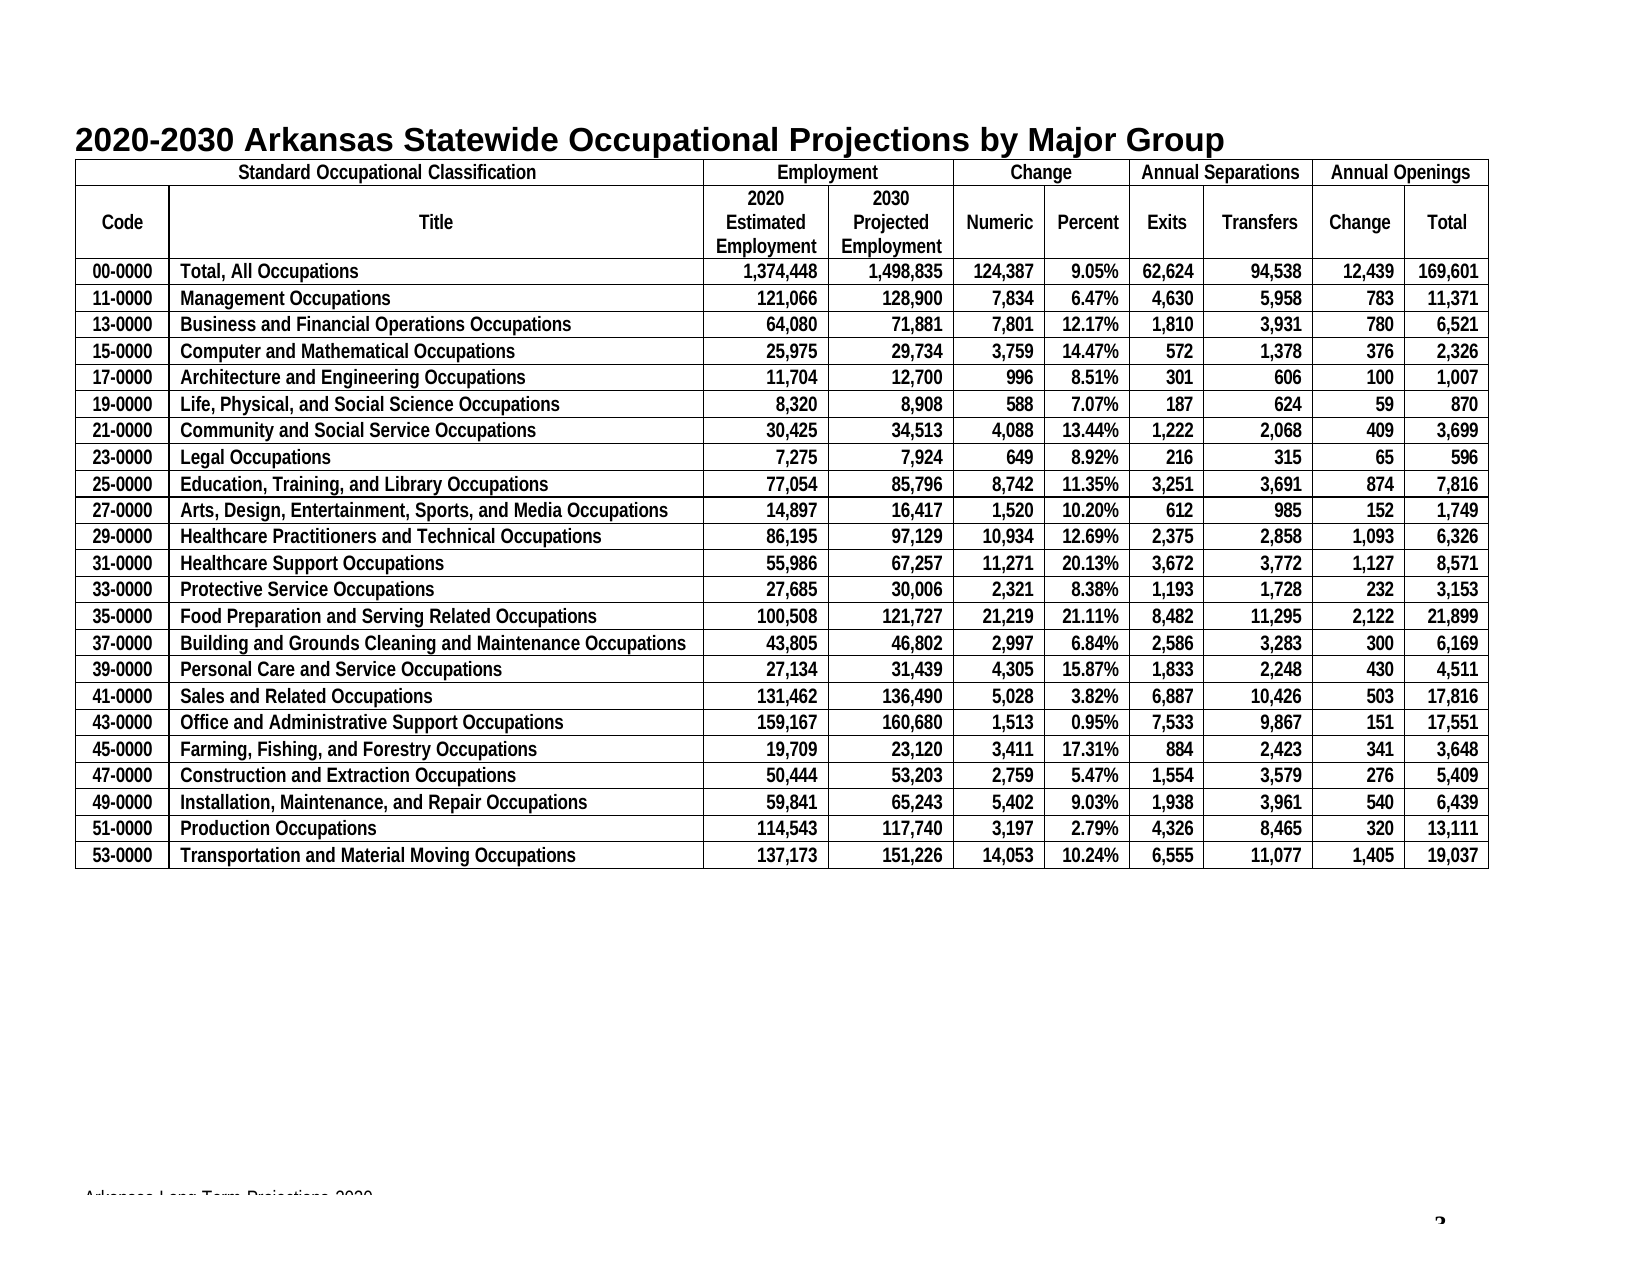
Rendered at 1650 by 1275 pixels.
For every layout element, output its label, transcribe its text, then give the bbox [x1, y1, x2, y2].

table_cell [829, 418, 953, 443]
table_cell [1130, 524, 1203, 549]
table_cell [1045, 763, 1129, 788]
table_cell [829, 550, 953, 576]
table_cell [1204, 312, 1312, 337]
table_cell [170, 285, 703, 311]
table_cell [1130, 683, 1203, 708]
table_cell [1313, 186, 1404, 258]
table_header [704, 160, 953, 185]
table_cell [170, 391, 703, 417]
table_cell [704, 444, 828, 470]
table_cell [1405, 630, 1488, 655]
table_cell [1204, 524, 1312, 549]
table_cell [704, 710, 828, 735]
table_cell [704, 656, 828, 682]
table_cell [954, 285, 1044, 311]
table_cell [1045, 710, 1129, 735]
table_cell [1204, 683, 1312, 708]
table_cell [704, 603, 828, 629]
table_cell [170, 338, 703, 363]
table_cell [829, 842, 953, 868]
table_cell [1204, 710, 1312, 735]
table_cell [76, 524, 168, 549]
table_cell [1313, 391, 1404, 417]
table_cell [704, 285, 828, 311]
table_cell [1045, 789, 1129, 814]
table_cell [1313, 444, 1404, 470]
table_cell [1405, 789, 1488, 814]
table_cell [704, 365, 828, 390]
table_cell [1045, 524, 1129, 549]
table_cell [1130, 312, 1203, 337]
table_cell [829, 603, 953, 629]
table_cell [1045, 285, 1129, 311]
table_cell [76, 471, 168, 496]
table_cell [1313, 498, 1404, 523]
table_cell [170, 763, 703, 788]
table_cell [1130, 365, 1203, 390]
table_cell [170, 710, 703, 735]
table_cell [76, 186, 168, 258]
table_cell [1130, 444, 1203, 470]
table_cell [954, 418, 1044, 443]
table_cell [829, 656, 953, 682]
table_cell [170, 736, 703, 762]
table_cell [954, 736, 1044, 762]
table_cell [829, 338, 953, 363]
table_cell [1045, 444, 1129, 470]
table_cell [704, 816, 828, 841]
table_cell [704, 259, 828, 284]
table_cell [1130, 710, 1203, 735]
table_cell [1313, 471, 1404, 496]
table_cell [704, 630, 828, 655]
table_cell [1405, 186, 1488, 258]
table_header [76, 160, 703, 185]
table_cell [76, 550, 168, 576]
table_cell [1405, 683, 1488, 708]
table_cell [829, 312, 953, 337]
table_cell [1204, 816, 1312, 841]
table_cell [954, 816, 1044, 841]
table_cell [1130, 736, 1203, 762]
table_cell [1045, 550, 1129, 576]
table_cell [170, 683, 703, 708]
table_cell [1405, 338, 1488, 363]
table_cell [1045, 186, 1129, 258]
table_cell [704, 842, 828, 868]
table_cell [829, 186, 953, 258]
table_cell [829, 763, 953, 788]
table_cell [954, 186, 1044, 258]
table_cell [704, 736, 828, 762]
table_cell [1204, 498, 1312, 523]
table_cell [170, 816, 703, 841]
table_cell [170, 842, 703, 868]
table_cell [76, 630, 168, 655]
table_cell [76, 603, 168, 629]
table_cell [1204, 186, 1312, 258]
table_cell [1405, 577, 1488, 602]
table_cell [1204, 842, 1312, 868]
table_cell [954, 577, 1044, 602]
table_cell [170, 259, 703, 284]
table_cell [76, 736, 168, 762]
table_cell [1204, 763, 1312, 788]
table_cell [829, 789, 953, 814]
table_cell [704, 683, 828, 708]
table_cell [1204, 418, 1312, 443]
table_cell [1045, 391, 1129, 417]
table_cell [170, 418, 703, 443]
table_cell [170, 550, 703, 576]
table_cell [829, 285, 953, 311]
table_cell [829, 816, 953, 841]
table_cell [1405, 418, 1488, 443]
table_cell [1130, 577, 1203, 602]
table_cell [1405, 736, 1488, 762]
text 2020-2030 Arkansas Statewide Occupational Projections by Major Group [75, 120, 1631, 158]
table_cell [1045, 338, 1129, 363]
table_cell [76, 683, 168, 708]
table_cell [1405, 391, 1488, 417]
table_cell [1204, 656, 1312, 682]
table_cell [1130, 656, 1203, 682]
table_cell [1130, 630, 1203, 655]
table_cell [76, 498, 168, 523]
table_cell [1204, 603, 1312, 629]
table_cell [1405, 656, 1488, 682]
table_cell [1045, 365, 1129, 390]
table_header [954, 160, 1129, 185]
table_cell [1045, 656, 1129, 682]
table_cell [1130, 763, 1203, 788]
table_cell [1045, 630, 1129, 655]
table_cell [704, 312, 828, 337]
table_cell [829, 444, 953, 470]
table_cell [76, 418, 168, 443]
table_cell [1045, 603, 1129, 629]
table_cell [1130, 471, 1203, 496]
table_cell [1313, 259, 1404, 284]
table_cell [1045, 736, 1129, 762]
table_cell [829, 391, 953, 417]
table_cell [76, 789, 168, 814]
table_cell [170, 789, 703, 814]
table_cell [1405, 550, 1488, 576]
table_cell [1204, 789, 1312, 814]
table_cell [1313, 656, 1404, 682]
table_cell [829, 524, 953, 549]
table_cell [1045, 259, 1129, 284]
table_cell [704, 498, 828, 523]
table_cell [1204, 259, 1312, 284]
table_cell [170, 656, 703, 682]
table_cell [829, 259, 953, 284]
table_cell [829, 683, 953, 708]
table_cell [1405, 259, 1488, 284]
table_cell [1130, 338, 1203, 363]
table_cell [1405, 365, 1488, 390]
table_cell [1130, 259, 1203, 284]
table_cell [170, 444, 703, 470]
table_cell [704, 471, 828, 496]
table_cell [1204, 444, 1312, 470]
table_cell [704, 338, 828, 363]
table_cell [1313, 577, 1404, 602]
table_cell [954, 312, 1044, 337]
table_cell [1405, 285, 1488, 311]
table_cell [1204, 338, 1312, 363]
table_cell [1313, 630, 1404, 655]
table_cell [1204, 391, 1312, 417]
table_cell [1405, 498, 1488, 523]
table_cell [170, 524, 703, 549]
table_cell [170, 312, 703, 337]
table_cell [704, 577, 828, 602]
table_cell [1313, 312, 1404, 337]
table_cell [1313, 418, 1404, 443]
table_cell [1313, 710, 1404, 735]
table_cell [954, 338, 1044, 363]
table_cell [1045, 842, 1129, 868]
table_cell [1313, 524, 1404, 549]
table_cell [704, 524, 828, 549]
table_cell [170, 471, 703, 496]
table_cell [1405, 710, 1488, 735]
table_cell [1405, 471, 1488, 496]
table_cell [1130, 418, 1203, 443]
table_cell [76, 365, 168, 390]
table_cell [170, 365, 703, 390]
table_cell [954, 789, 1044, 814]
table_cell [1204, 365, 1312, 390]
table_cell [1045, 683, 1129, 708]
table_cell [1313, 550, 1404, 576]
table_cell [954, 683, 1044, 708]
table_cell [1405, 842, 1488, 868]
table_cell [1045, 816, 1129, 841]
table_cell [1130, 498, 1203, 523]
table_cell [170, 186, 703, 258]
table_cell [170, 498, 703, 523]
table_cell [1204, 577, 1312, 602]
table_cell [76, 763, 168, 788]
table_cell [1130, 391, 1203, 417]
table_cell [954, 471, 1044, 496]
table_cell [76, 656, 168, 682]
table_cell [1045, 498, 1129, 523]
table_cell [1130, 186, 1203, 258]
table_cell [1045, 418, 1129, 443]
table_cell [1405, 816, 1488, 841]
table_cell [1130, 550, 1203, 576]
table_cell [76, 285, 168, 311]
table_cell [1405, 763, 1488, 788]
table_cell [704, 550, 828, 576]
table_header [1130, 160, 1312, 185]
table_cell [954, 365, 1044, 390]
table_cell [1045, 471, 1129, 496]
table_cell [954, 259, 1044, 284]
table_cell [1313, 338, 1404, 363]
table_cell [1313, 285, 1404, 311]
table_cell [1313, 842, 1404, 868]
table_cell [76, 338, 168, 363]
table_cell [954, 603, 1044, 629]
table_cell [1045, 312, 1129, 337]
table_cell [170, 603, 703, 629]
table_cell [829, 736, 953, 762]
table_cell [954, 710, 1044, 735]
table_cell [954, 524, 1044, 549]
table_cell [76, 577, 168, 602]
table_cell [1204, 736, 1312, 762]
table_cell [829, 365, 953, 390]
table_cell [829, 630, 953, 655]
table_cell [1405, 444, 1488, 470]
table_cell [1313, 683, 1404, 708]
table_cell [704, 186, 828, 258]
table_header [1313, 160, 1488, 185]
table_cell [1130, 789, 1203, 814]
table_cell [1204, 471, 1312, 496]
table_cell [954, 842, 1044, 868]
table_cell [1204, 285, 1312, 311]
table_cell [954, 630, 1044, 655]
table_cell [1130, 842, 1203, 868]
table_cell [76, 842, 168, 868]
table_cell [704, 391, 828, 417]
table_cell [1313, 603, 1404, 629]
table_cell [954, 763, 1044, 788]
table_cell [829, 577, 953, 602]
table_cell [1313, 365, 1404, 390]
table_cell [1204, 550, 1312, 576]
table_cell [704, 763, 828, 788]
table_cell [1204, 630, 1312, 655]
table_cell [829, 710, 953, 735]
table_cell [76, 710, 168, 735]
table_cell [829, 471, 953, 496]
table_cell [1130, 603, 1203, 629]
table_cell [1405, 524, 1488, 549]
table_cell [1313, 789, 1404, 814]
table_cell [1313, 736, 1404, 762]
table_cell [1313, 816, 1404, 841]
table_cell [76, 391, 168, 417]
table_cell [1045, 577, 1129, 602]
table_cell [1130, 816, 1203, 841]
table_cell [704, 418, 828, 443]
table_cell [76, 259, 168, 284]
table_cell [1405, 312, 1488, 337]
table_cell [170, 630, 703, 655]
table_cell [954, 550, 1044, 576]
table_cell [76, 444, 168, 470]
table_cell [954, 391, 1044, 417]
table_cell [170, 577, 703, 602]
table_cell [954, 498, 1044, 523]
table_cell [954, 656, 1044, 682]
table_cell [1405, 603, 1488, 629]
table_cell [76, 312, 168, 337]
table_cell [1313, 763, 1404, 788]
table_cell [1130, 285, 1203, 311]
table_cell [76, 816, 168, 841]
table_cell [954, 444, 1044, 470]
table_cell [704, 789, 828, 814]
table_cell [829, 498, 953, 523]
